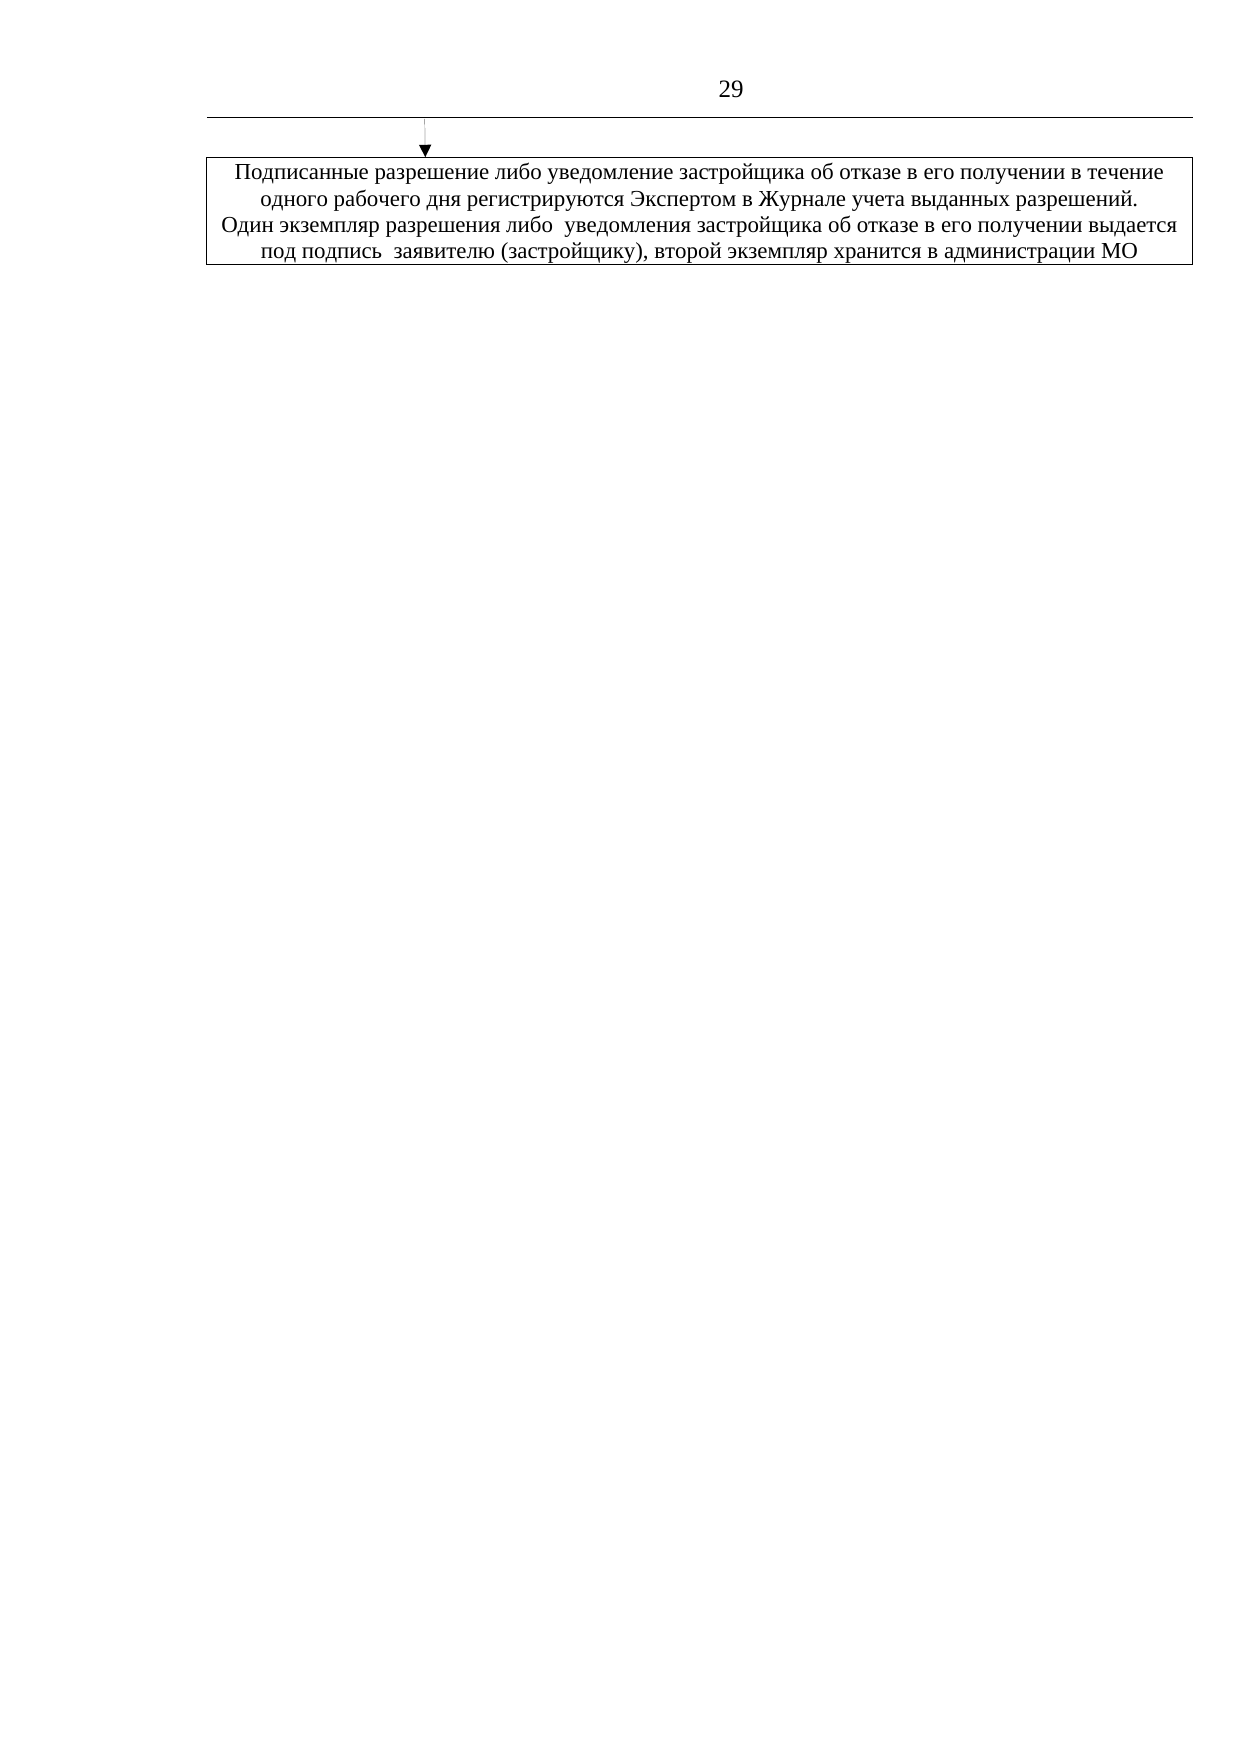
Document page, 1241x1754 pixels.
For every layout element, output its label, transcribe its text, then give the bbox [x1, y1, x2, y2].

table_cell [207, 118, 424, 157]
table_cell [425, 118, 1192, 157]
table_cell Подписанные разрешение либо уведомление застройщика об отказе в его получении в течение одного рабочего дня регистрируются Экспертом в Журнале учета выданных разрешений. Один экземпляр разрешения либо уведомления застройщика об отказе в его получении выдается под подпись заявителю (застройщику), второй экземпляр хранится в администрации МО [207, 158, 1192, 264]
